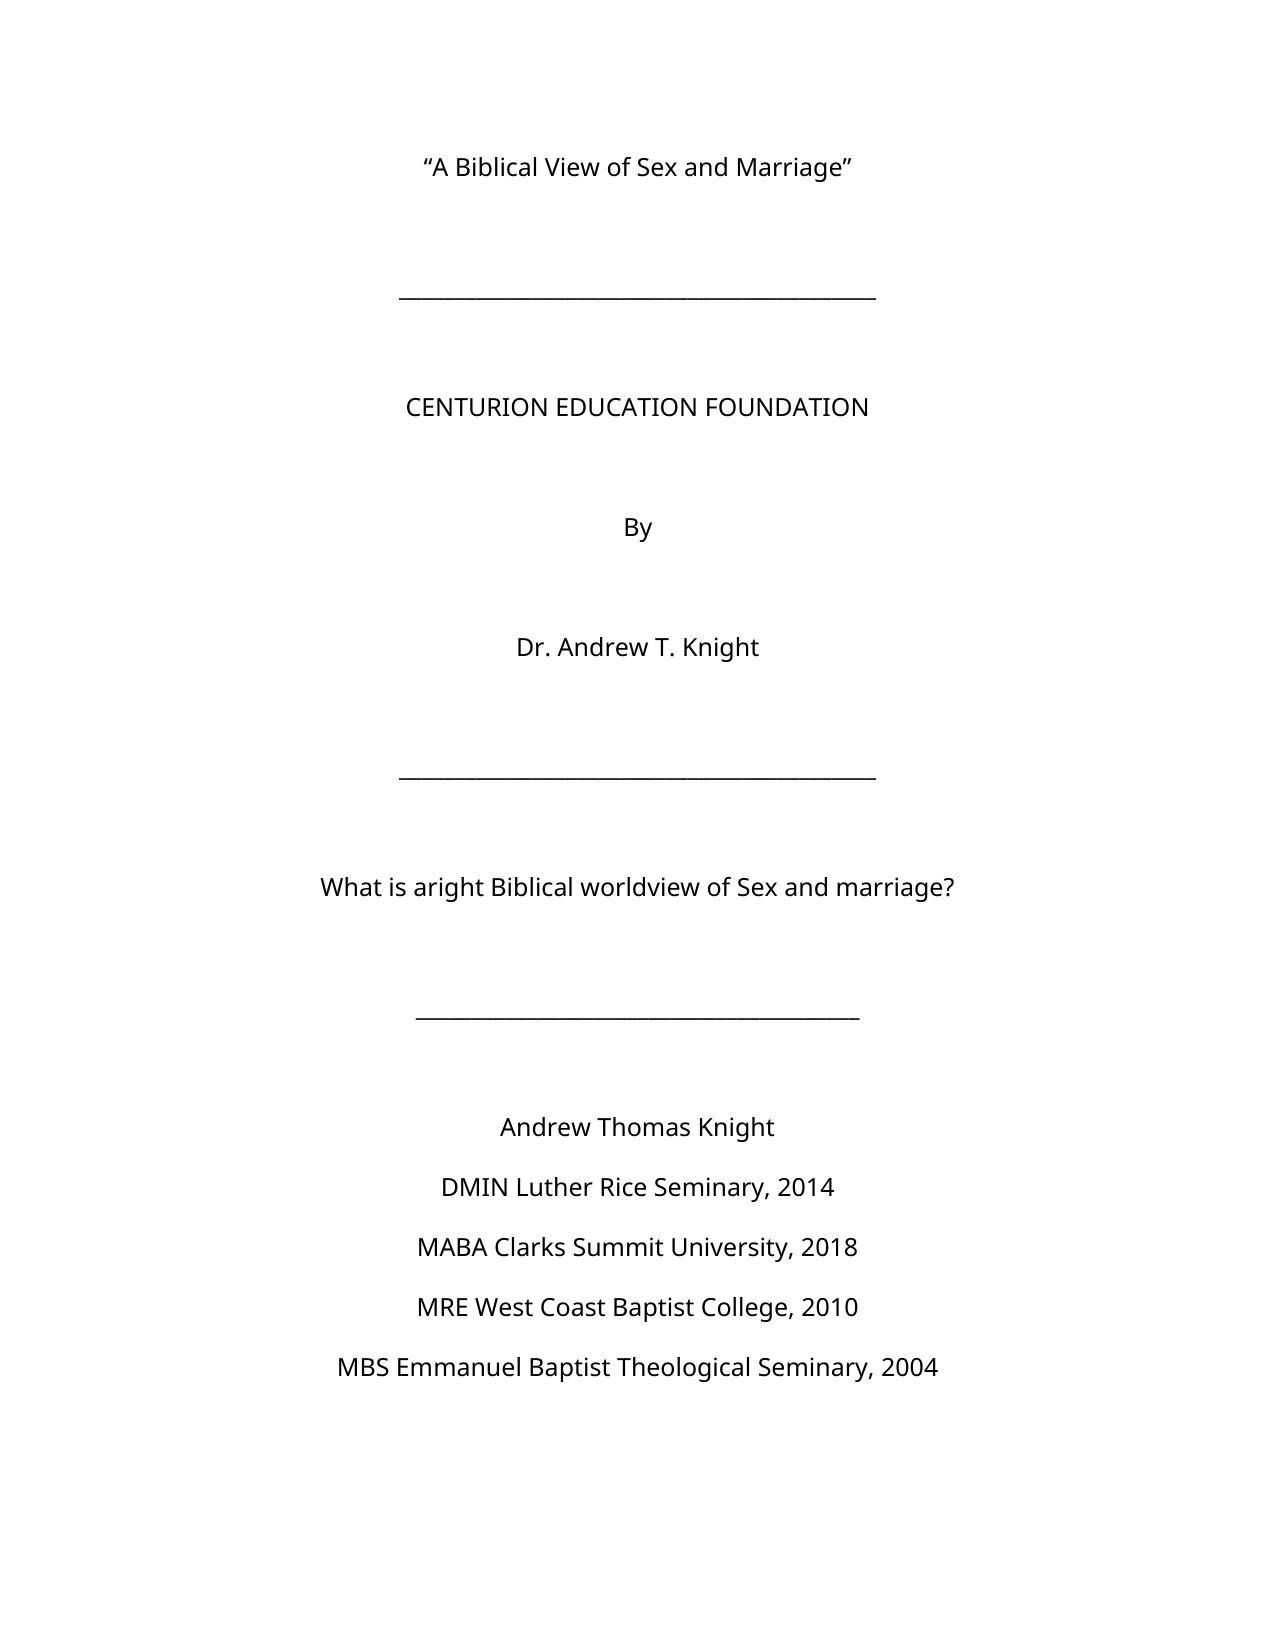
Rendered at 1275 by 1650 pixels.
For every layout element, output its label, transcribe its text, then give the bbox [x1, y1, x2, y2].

text MABA Clarks Summit University, 2018 [150, 1230, 1125, 1264]
text ___________________________________________ [150, 270, 1125, 304]
text ________________________________________ [150, 990, 1125, 1024]
text ___________________________________________ [150, 750, 1125, 784]
text Andrew Thomas Knight [150, 1110, 1125, 1144]
text Dr. Andrew T. Knight [150, 630, 1125, 664]
text By [150, 510, 1125, 544]
text “A Biblical View of Sex and Marriage” [150, 150, 1125, 184]
text MRE West Coast Baptist College, 2010 [150, 1290, 1125, 1324]
text CENTURION EDUCATION FOUNDATION [150, 390, 1125, 424]
text What is aright Biblical worldview of Sex and marriage? [150, 870, 1125, 904]
text DMIN Luther Rice Seminary, 2014 [150, 1170, 1125, 1204]
text MBS Emmanuel Baptist Theological Seminary, 2004 [150, 1350, 1125, 1384]
